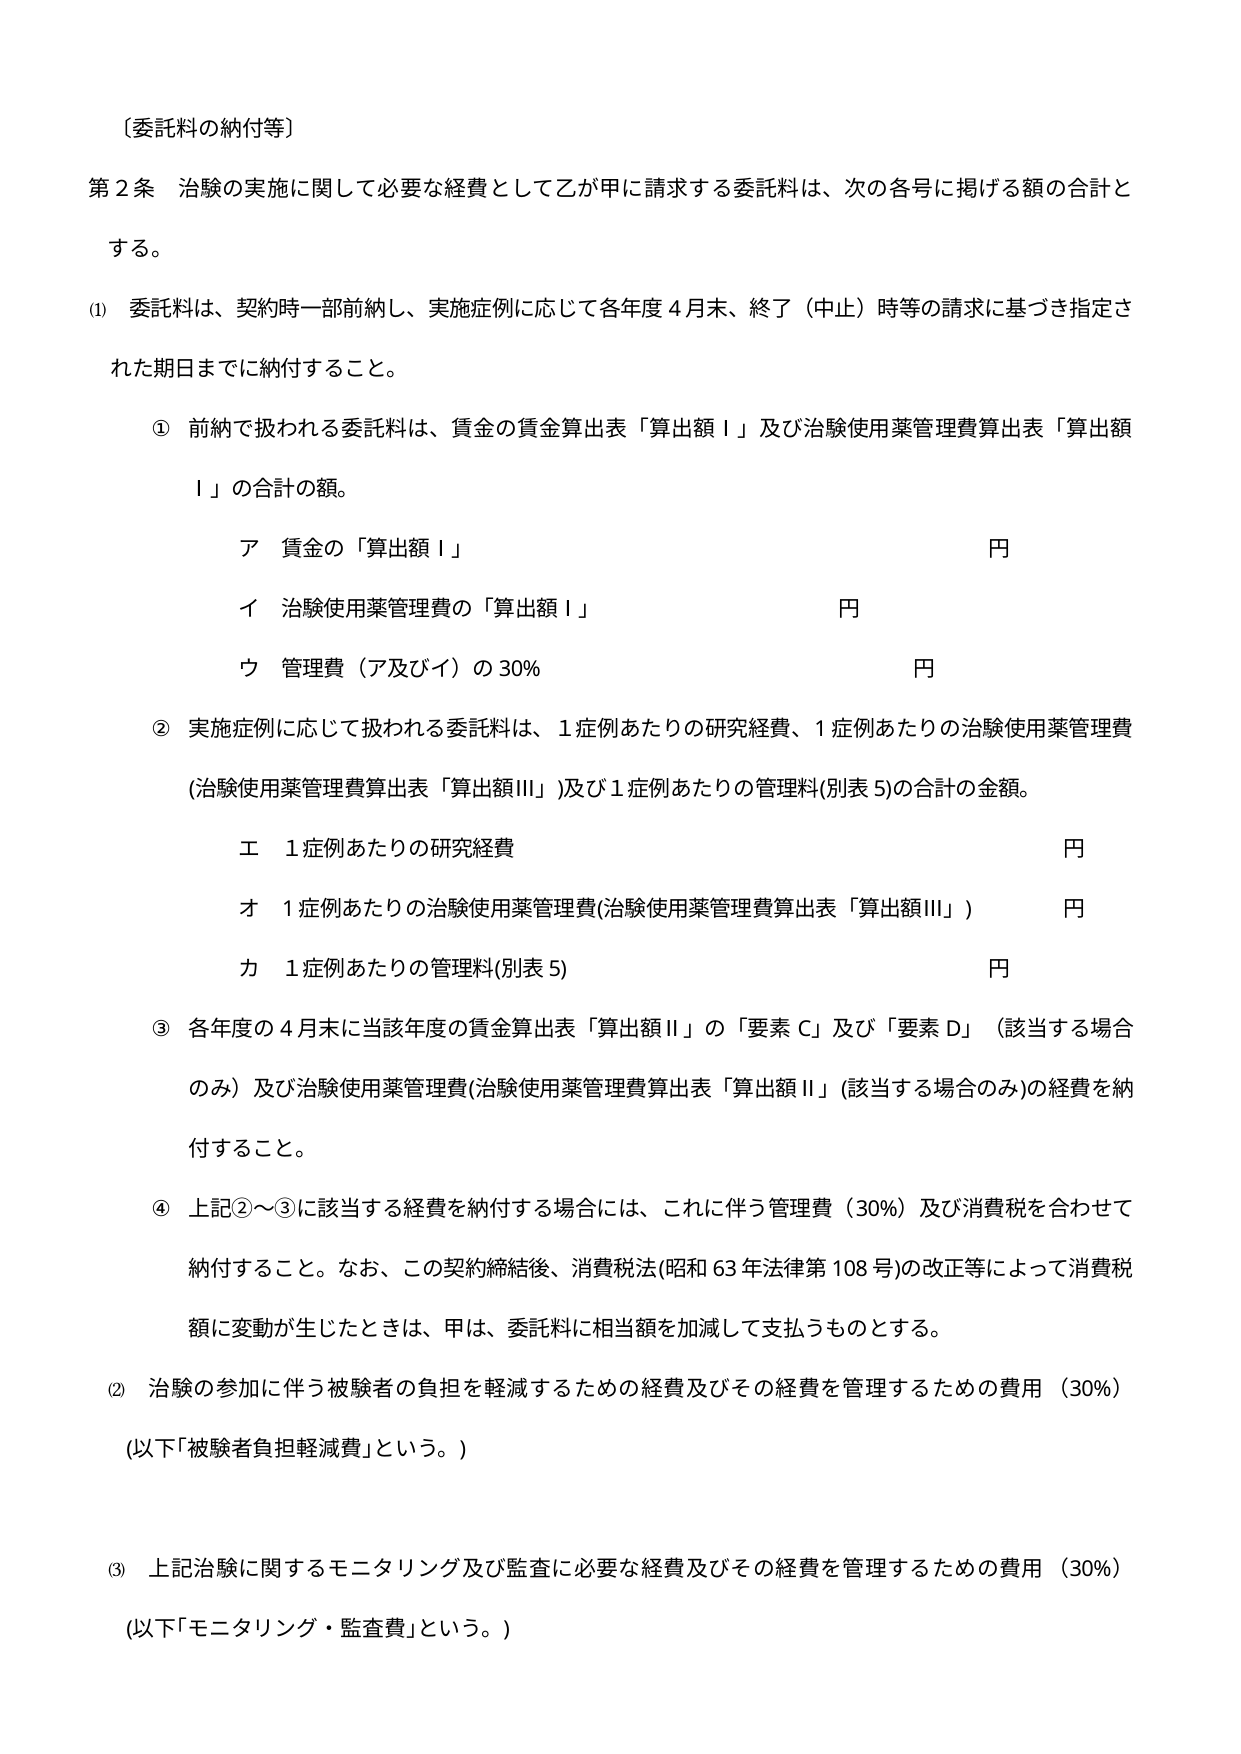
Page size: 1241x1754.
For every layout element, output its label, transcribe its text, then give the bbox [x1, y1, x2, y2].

text ⑶ 上記治験に関するモニタリング及び監査に必要な経費及びその経費を管理するための費用（30%） (以下｢モニタリング・監査費｣という。) [107, 1537, 1134, 1657]
text カ １症例あたりの管理料(別表5) 円 [239, 937, 1134, 997]
text 第２条 治験の実施に関して必要な経費として乙が甲に請求する委託料は、次の各号に掲げる額の合計とする。 [89, 157, 1134, 277]
list 各年度の4月末に当該年度の賃金算出表「算出額Ⅱ」の「要素C」及び「要素D」（該当する場合のみ）及び治験使用薬管理費(治験使用薬管理費算出表「算出額Ⅱ」(該当する場合のみ)の経費を納付すること。 [151, 997, 1134, 1177]
list 上記②～③に該当する経費を納付する場合には、これに伴う管理費（30%）及び消費税を合わせて納付すること。なお、この契約締結後、消費税法(昭和63年法律第108号)の改正等によって消費税額に変動が生じたときは、甲は、委託料に相当額を加減して支払うものとする。 [151, 1177, 1134, 1357]
list 実施症例に応じて扱われる委託料は、１症例あたりの研究経費、1症例あたりの治験使用薬管理費(治験使用薬管理費算出表「算出額Ⅲ」)及び１症例あたりの管理料(別表5)の合計の金額。 [151, 697, 1134, 817]
text オ 1症例あたりの治験使用薬管理費(治験使用薬管理費算出表「算出額Ⅲ」) 円 [239, 877, 1134, 937]
text ⑵ 治験の参加に伴う被験者の負担を軽減するための経費及びその経費を管理するための費用（30%） (以下｢被験者負担軽減費｣という。) [107, 1357, 1134, 1477]
list 前納で扱われる委託料は、賃金の賃金算出表「算出額Ⅰ」及び治験使用薬管理費算出表「算出額Ⅰ」の合計の額。 [151, 397, 1134, 517]
text エ １症例あたりの研究経費 円 [239, 817, 1134, 877]
text ウ 管理費（ア及びイ）の30% 円 [151, 637, 1134, 697]
text ア 賃金の「算出額Ⅰ」 円 [151, 517, 1134, 577]
text ⑴ 委託料は、契約時一部前納し、実施症例に応じて各年度4月末、終了（中止）時等の請求に基づき指定された期日までに納付すること。 [89, 277, 1134, 397]
text イ 治験使用薬管理費の「算出額Ⅰ」 円 [164, 577, 1134, 637]
text 〔委託料の納付等〕 [89, 97, 1134, 157]
